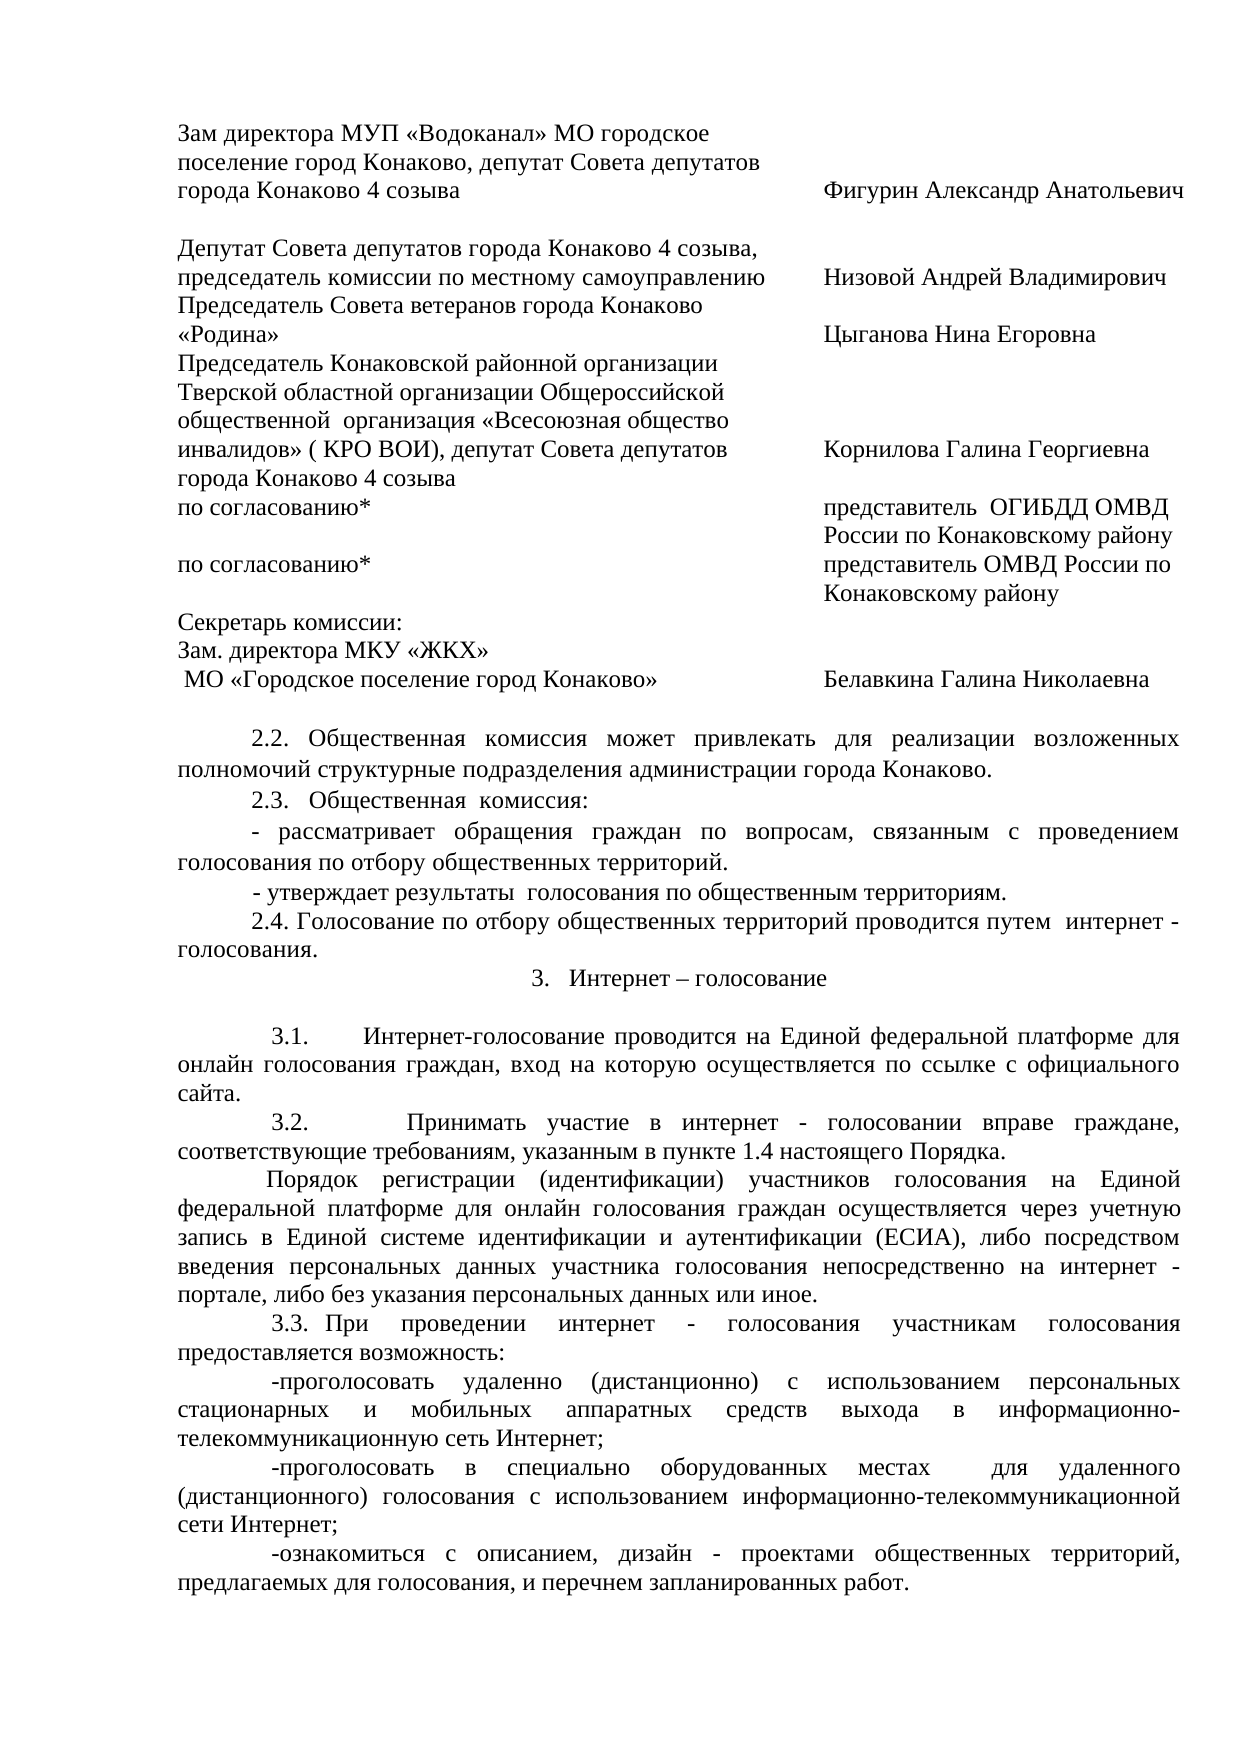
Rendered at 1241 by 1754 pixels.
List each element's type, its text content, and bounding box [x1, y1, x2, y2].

text - рассматривает обращения граждан по вопросам, связанным с проведением голосования по отбору общественных территорий. [177, 815, 1181, 877]
table_cell Фигурин Александр Анатольевич [812, 118, 1226, 204]
table_cell Цыганова Нина Егоровна [812, 291, 1226, 348]
list Принимать участие в интернет - голосовании вправе граждане, соответствующие требованиям, указанным в пункте 1.4 настоящего Порядка. [177, 1107, 1181, 1164]
table_cell Депутат Совета депутатов города Конаково 4 созыва, председатель комиссии по местному самоуправлению [166, 204, 812, 291]
text -ознакомиться с описанием, дизайн - проектами общественных территорий, предлагаемых для голосования, и перечнем запланированных работ. [177, 1538, 1181, 1596]
text -проголосовать в специально оборудованных местах для удаленного (дистанционного) голосования с использованием информационно-телекоммуникационной сети Интернет; [177, 1452, 1181, 1538]
text -проголосовать удаленно (дистанционно) с использованием персональных стационарных и мобильных аппаратных средств выхода в информационно-телекоммуникационную сеть Интернет; [177, 1366, 1181, 1452]
table_cell Белавкина Галина Николаевна [812, 607, 1226, 693]
text 2.2. Общественная комиссия может привлекать для реализации возложенных полномочий структурные подразделения администрации города Конаково. [177, 722, 1181, 784]
text 2.4. Голосование по отбору общественных территорий проводится путем интернет - голосования. [177, 906, 1181, 963]
table_cell Низовой Андрей Владимирович [812, 204, 1226, 291]
table_cell Председатель Совета ветеранов города Конаково «Родина» [166, 291, 812, 348]
list Интернет-голосование проводится на Единой федеральной платформе для онлайн голосования граждан, вход на которую осуществляется по ссылке с официального сайта. [177, 1021, 1181, 1107]
list При проведении интернет - голосования участникам голосования предоставляется возможность: [177, 1308, 1181, 1366]
table_cell Корнилова Галина Георгиевна [812, 348, 1226, 492]
table_cell представитель ОГИБДД ОМВД России по Конаковскому району [812, 492, 1226, 549]
table_cell Зам директора МУП «Водоканал» МО городское поселение город Конаково, депутат Совета депутатов города Конаково 4 созыва [166, 118, 812, 204]
text Порядок регистрации (идентификации) участников голосования на Единой федеральной платформе для онлайн голосования граждан осуществляется через учетную запись в Единой системе идентификации и аутентификации (ЕСИА), либо посредством введения персональных данных участника голосования непосредственно на интернет - портале, либо без указания персональных данных или иное. [177, 1279, 1181, 1308]
text Порядок регистрации (идентификации) участников голосования на Единой федеральной платформе для онлайн голосования граждан осуществляется через учетную запись в Единой системе идентификации и аутентификации (ЕСИА), либо посредством введения персональных данных участника голосования непосредственно на интернет - портале, либо без указания персональных данных или иное. [177, 1164, 1181, 1222]
table_cell Секретарь комиссии: Зам. директора МКУ «ЖКХ» МО «Городское поселение город Конаково» [166, 607, 812, 693]
table_cell Председатель Конаковской районной организации Тверской областной организации Общероссийской общественной организация «Всесоюзная общество инвалидов» ( КРО ВОИ), депутат Совета депутатов города Конаково 4 созыва [166, 348, 812, 492]
text 2.3. Общественная комиссия: [177, 784, 1181, 815]
table_cell по согласованию* [166, 492, 812, 549]
list Интернет – голосование [177, 963, 1181, 992]
text - утверждает результаты голосования по общественным территориям. [177, 877, 1181, 906]
table_cell представитель ОМВД России по Конаковскому району [812, 549, 1226, 607]
table_cell по согласованию* [166, 549, 812, 607]
